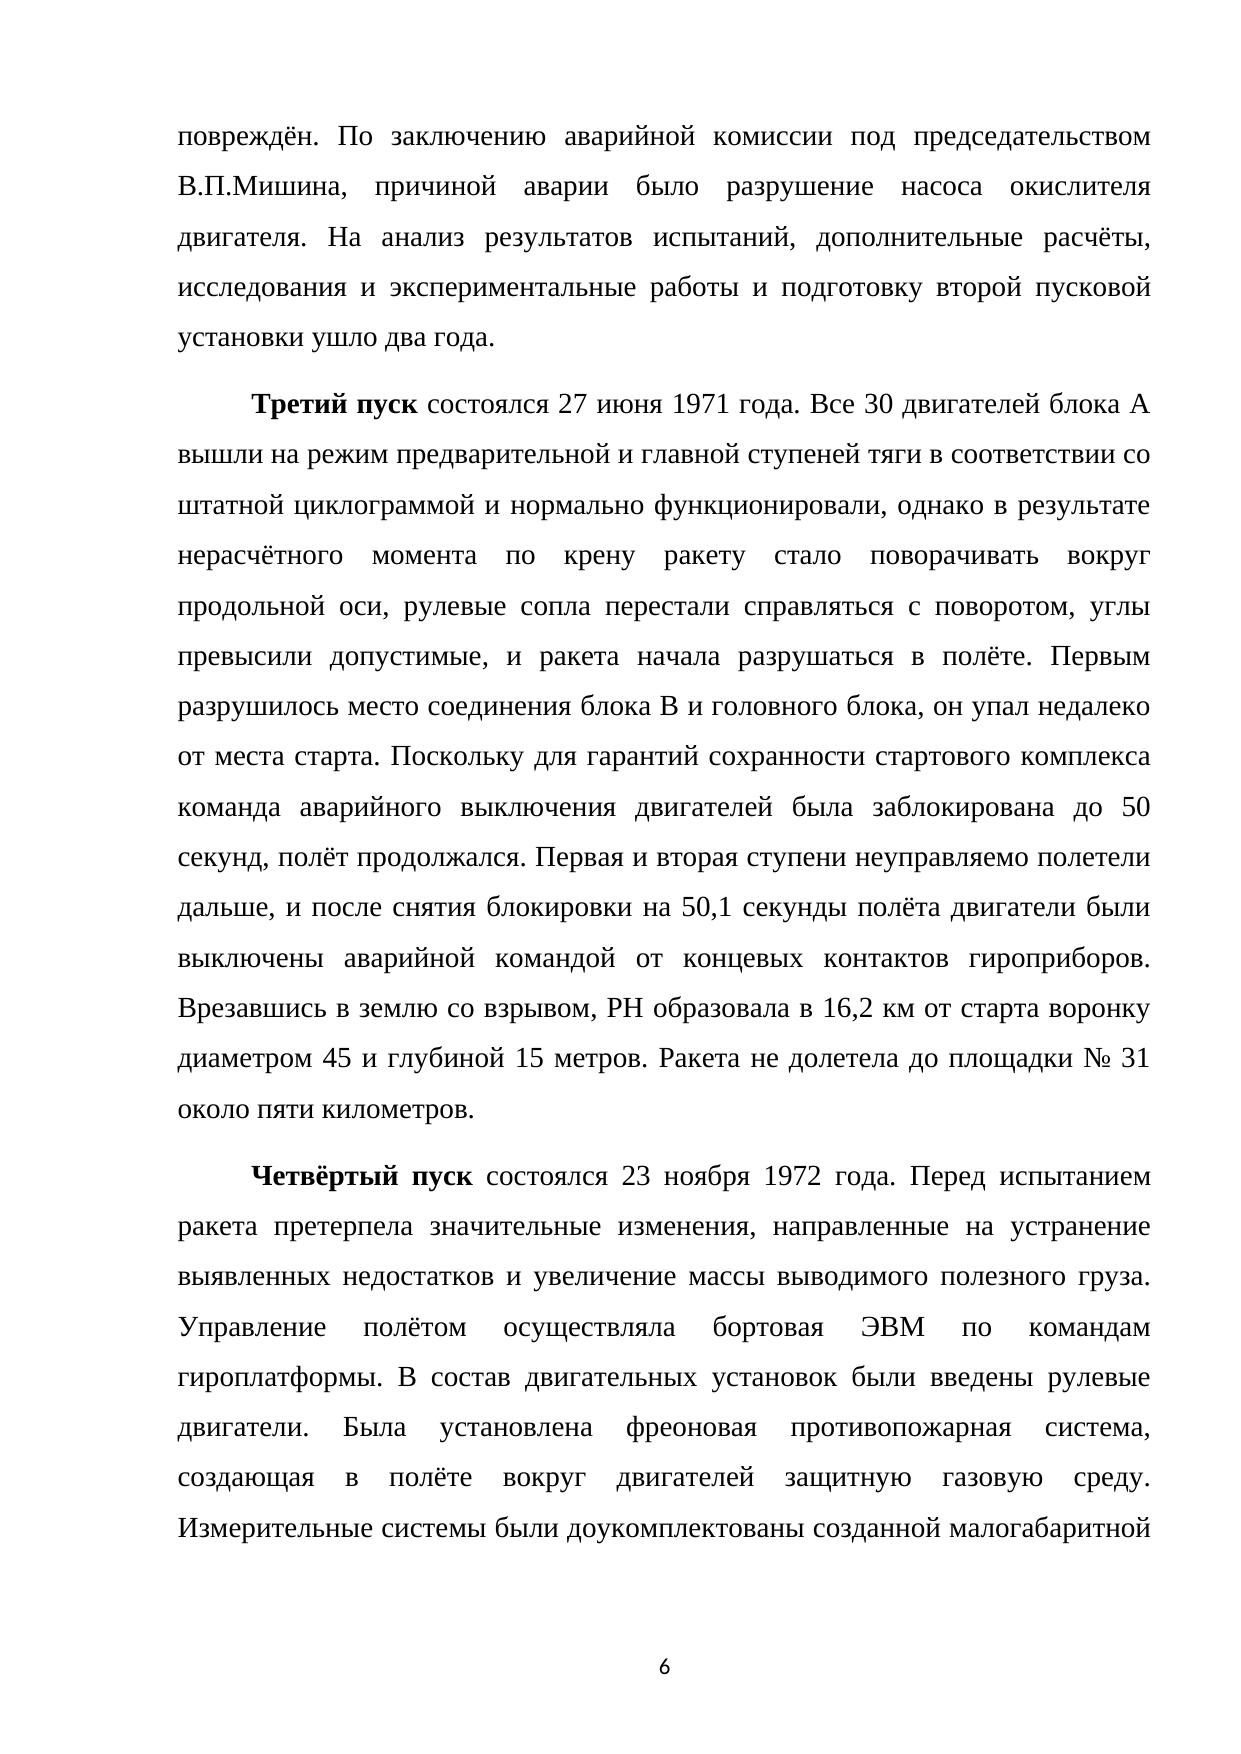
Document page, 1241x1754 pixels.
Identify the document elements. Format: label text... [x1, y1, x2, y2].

text Третий пуск состоялся 27 июня 1971 года. Все 30 двигателей блока А вышли на режим предварительной и главной ступеней тяги в соответствии со штатной циклограммой и нормально функционировали, однако в результате нерасчётного момента по крену ракету стало поворачивать вокруг продольной оси, рулевые сопла перестали справляться с поворотом, углы превысили допустимые, и ракета начала разрушаться в полёте. Первым разрушилось место соединения блока В и головного блока, он упал недалеко от места старта. Поскольку для гарантий сохранности стартового комплекса команда аварийного выключения двигателей была заблокирована до 50 секунд, полёт продолжался. Первая и вторая ступени неуправляемо полетели дальше, и после снятия блокировки на 50,1 секунды полёта двигатели были выключены аварийной командой от концевых контактов гироприборов. Врезавшись в землю со взрывом, РН образовала в от старта воронку диаметром 45 и глубиной . Ракета не долетела до площадки № 31 около пяти километров. [177, 386, 1152, 1124]
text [177, 1158, 1152, 1543]
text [177, 118, 1152, 353]
